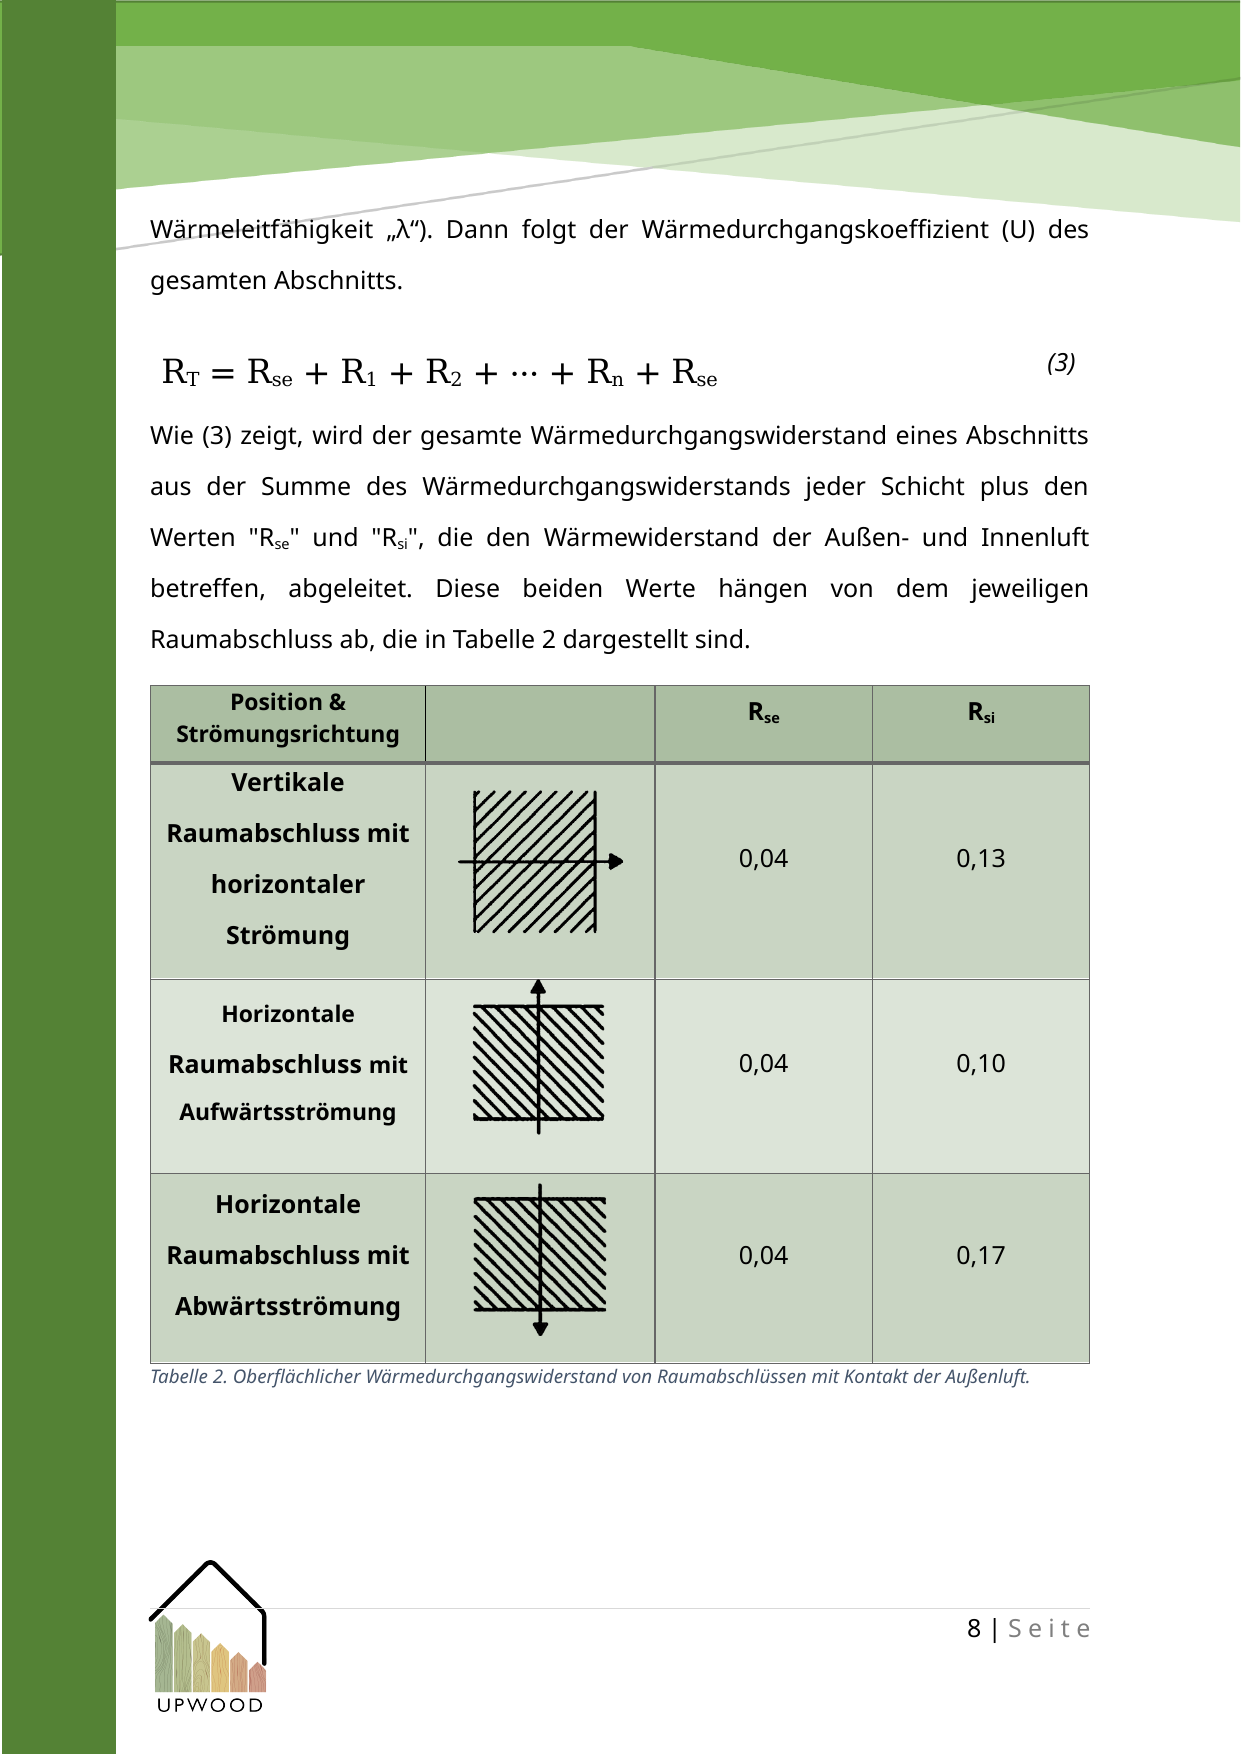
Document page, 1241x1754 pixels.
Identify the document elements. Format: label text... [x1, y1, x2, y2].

table_cell 0,17 [873, 1174, 1089, 1362]
table_cell [426, 980, 654, 1173]
picture [457, 768, 624, 948]
table_cell 0,13 [873, 765, 1089, 978]
table_cell 0,04 [656, 1174, 872, 1362]
table_header RT = Rse + R1 + R2 + ··· + Rn + Rse [150, 326, 1021, 418]
table_header Rsi [873, 686, 1089, 761]
table_cell 0,10 [873, 980, 1089, 1173]
table_header (3) [1021, 326, 1089, 418]
table_header [426, 686, 654, 761]
text Wie (3) zeigt, wird der gesamte Wärmedurchgangswiderstand eines Abschnitts aus der Summe des Wärmedurchgangswiderstands jeder Schicht plus den Werten "Rse" und "Rsi", die den Wärmewiderstand der Außen- und Innenluft betreffen, abgeleitet. Diese beiden Werte hängen von dem jeweiligen Raumabschluss ab, die in Tabelle 2 dargestellt sind. [150, 418, 1090, 656]
text Tabelle 2. Oberflächlicher Wärmedurchgangswiderstand von Raumabschlüssen mit Kontakt der Außenluft. [150, 1364, 1090, 1389]
table_cell 0,04 [656, 980, 872, 1173]
table_header Position & Strömungsrichtung [151, 686, 425, 761]
picture [116, 46, 1241, 283]
picture [463, 979, 618, 1146]
picture [148, 1560, 267, 1712]
table_cell [426, 1174, 654, 1362]
picture [465, 1173, 616, 1336]
table_cell Vertikale Raumabschluss mit horizontaler Strömung [151, 765, 425, 978]
table_cell 0,04 [656, 765, 872, 978]
table_cell Horizontale Raumabschluss mit Aufwärtsströmung [151, 980, 425, 1173]
table_cell [426, 765, 654, 978]
table_cell Horizontale Raumabschluss mit Abwärtsströmung [151, 1174, 425, 1362]
table_header Rse [656, 686, 872, 761]
